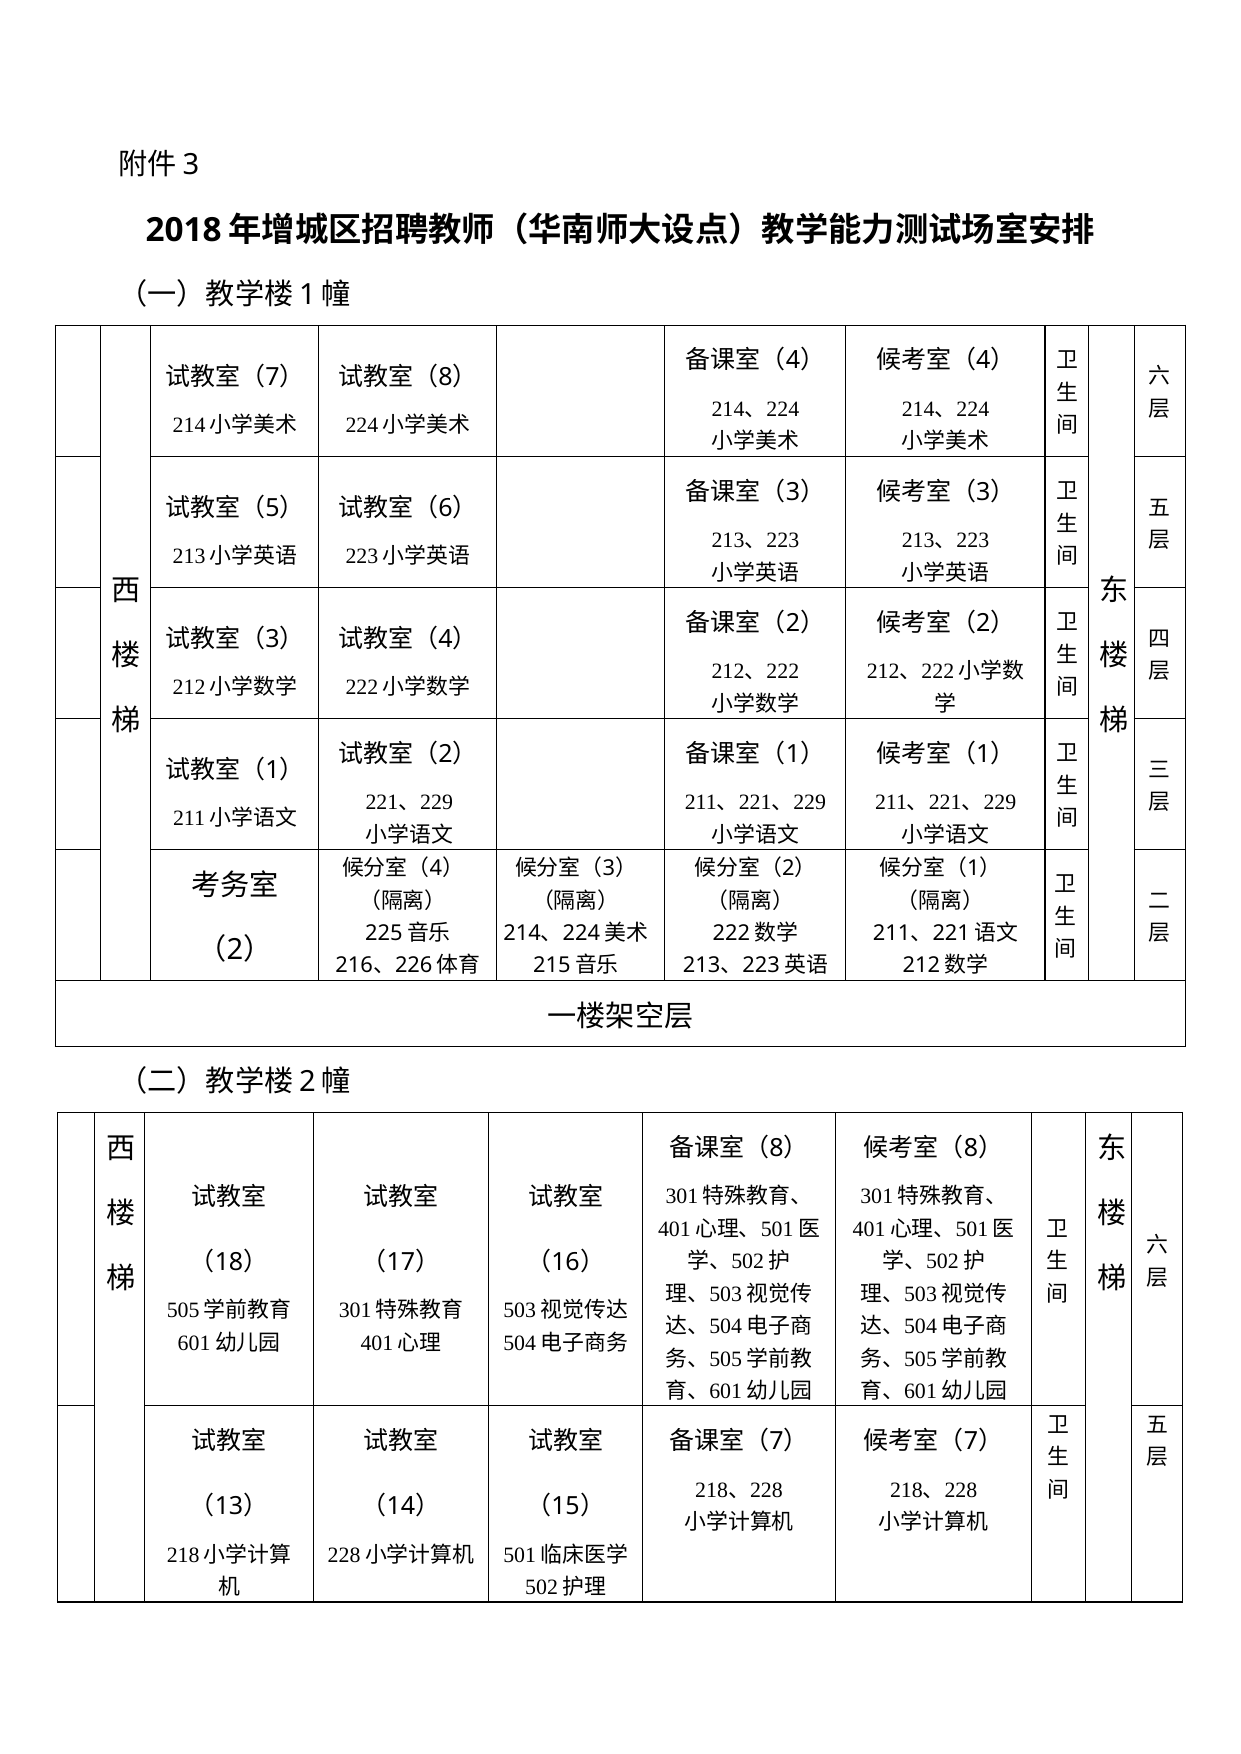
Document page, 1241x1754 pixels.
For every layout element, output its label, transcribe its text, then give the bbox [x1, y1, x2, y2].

table_cell [497, 588, 664, 718]
table_cell 候考室（1） 211、221、229 小学语文 [846, 719, 1044, 849]
table_cell 候分室（1） （隔离） 211、221语文 212数学 [846, 850, 1044, 980]
table_cell 试教室（4） 222小学数学 [319, 588, 496, 718]
text 2018年增城区招聘教师（华南师大设点）教学能力测试场室安排 [118, 194, 1122, 259]
table_cell [56, 850, 100, 980]
table_cell 考务室（2） [151, 850, 318, 980]
table_cell 试教室（15） 501临床医学 502护理 [489, 1406, 642, 1601]
table_header 东 楼梯 [1089, 326, 1134, 980]
table_cell 候分室（2） （隔离） 222数学 213、223英语 [665, 850, 845, 980]
table_cell 试教室（14） 228小学计算机 [314, 1406, 488, 1601]
table_header 西 楼梯 [95, 1113, 144, 1601]
table_header 试教室（7） 214小学美术 [151, 326, 318, 456]
table_cell 三层 [1135, 719, 1185, 849]
table_cell 候考室（2） 212、222小学数学 [846, 588, 1044, 718]
table_cell 五层 [1135, 457, 1185, 587]
table_header [497, 326, 664, 456]
table_header 六层 [1132, 1113, 1182, 1405]
table_cell 卫生间 [1046, 457, 1088, 587]
table_header 候考室（4） 214、224 小学美术 [846, 326, 1044, 456]
text 附件3 [118, 129, 1122, 194]
table_cell 五层 [1132, 1406, 1182, 1601]
table_cell 备课室（3） 213、223 小学英语 [665, 457, 845, 587]
table_cell 试教室（1） 211小学语文 [151, 719, 318, 849]
table_header 备课室（8） 301特殊教育、 401心理、501医学、502护理、503视觉传达、504电子商务、505学前教育、601幼儿园 [643, 1113, 835, 1405]
table_header 试教室（16） 503视觉传达 504电子商务 [489, 1113, 642, 1405]
table_cell 一楼架空层 [56, 981, 1185, 1046]
table_cell 四层 [1135, 588, 1185, 718]
table_cell [56, 457, 100, 587]
table_cell [56, 719, 100, 849]
table_cell 卫生间 [1032, 1406, 1085, 1601]
table_cell 二层 [1135, 850, 1185, 980]
table_header 六层 [1135, 326, 1185, 456]
table_cell 试教室（3） 212小学数学 [151, 588, 318, 718]
table_cell 候考室（7） 218、228 小学计算机 [836, 1406, 1031, 1601]
table_cell 试教室（5） 213小学英语 [151, 457, 318, 587]
table_header 卫 生 间 [1032, 1113, 1085, 1405]
table_header 备课室（4） 214、224 小学美术 [665, 326, 845, 456]
table_header 候考室（8） 301特殊教育、 401心理、501医学、502护理、503视觉传达、504电子商务、505学前教育、601幼儿园 [836, 1113, 1031, 1405]
table_cell [497, 719, 664, 849]
table_cell 候分室（3） （隔离） 214、224美术 215音乐 [497, 850, 664, 980]
table_cell [497, 457, 664, 587]
table_header 试教室（8） 224小学美术 [319, 326, 496, 456]
table_cell 试教室（6） 223小学英语 [319, 457, 496, 587]
text （一）教学楼1幢 [118, 259, 1122, 324]
table_header 卫生间 [1046, 326, 1088, 456]
table_header 试教室（18） 505学前教育 601幼儿园 [145, 1113, 313, 1405]
table_cell [56, 588, 100, 718]
table_header [58, 1113, 94, 1405]
table_cell [58, 1406, 94, 1601]
table_cell 卫生间 [1046, 719, 1088, 849]
table_cell 卫生间 [1046, 588, 1088, 718]
table_header 试教室（17） 301特殊教育 401心理 [314, 1113, 488, 1405]
table_cell 候分室（4） （隔离） 225音乐 216、226体育 [319, 850, 496, 980]
text （二）教学楼2幢 [118, 1047, 1122, 1112]
table_cell 试教室（13） 218小学计算机 [145, 1406, 313, 1601]
table_header 西 楼梯 [101, 326, 150, 980]
table_cell 备课室（1） 211、221、229 小学语文 [665, 719, 845, 849]
table_cell 备课室（7） 218、228 小学计算机 [643, 1406, 835, 1601]
table_cell 候考室（3） 213、223 小学英语 [846, 457, 1044, 587]
table_cell 试教室（2） 221、229 小学语文 [319, 719, 496, 849]
table_cell 卫 生 间 [1046, 850, 1088, 980]
table_header 东 楼梯 [1086, 1113, 1131, 1601]
table_cell 备课室（2） 212、222 小学数学 [665, 588, 845, 718]
table_header [56, 326, 100, 456]
